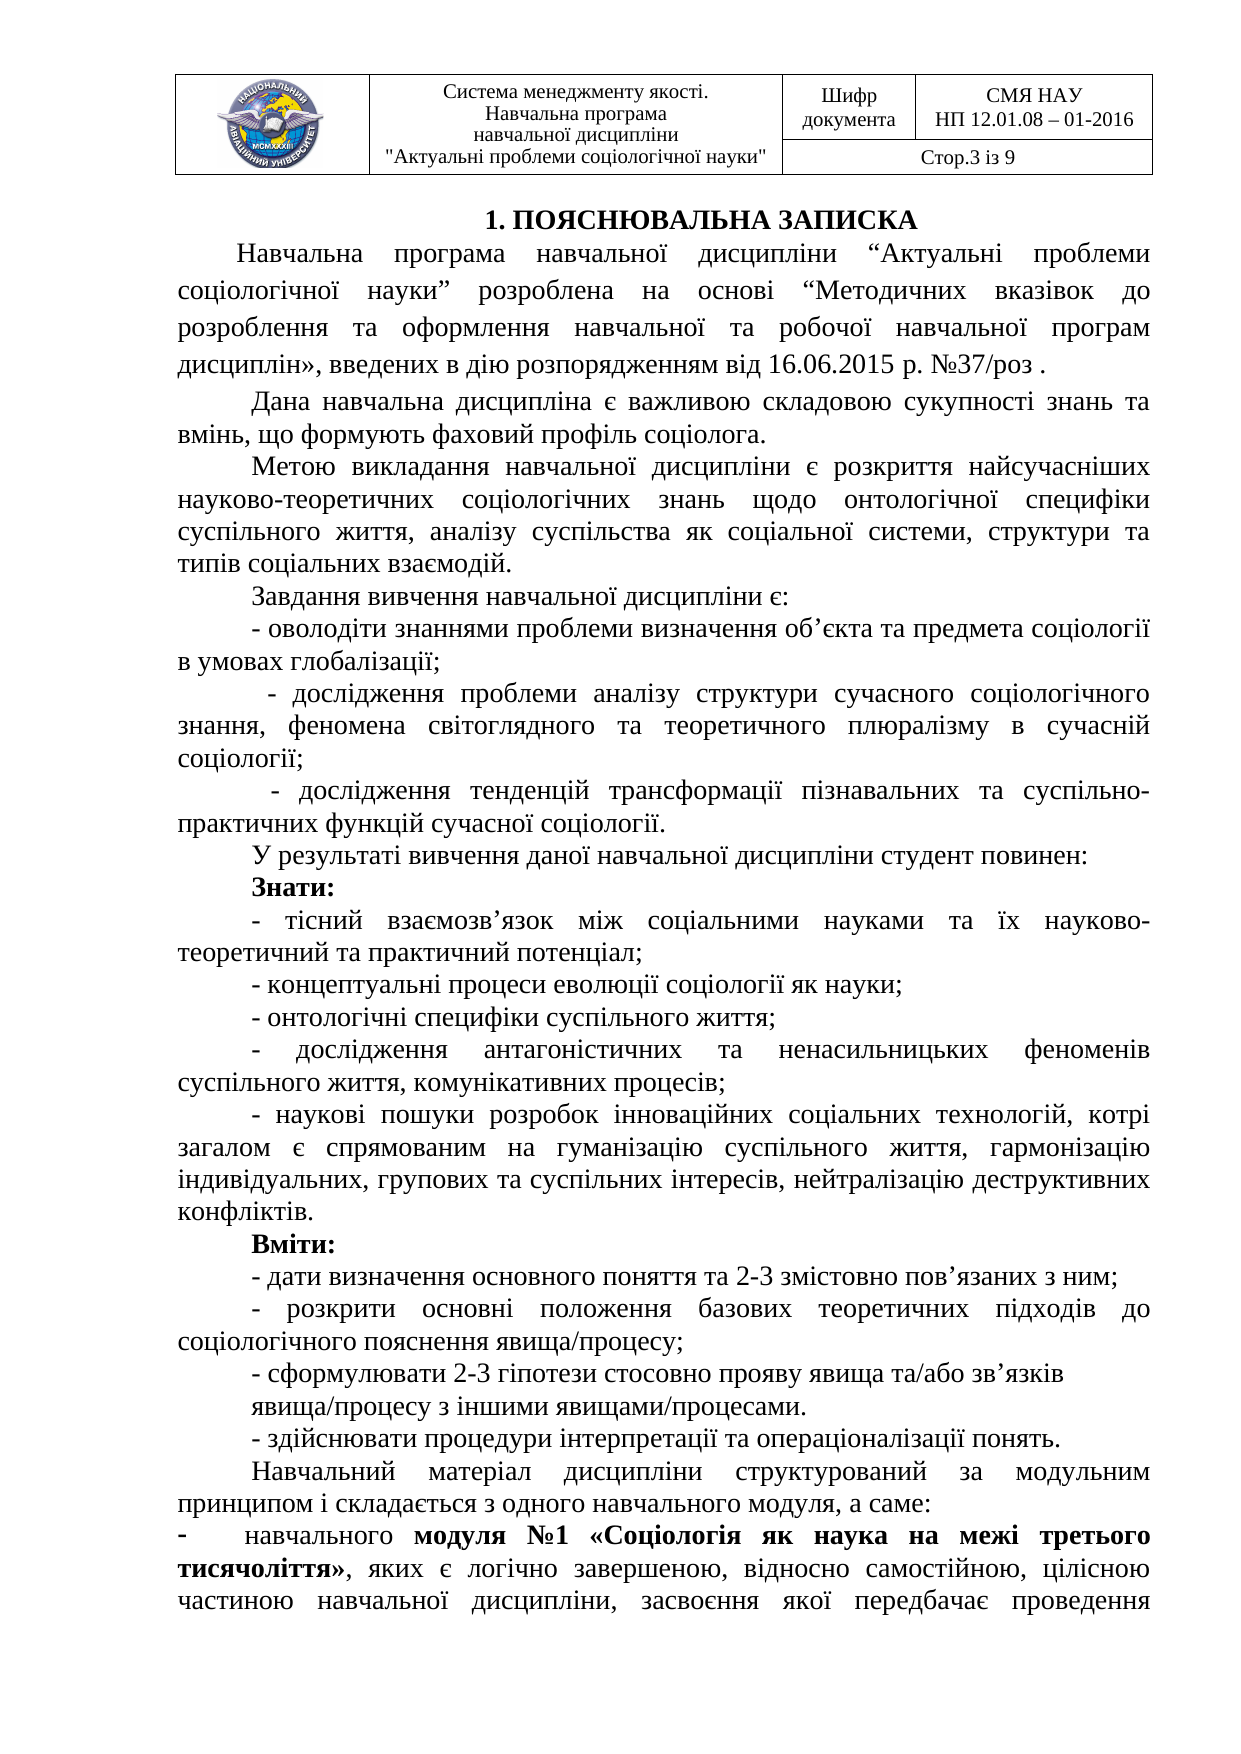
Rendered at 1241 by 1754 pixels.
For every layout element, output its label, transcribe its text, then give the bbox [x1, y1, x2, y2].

text явища/процесу з іншими явищами/процесами. [177, 1389, 1152, 1421]
text Метою викладання навчальної дисципліни є розкриття найсучасніших науково-теоретичних соціологічних знань щодо онтологічної специфіки суспільного життя, аналізу суспільства як соціальної системи, структури та типів соціальних взаємодій. [177, 449, 1152, 579]
text - концептуальні процеси еволюції соціології як науки; [177, 968, 1152, 1000]
text - дослідження антагоністичних та ненасильницьких феноменів суспільного життя, комунікативних процесів; [177, 1032, 1152, 1097]
text Вміти: [177, 1227, 1152, 1259]
text Навчальний матеріал дисципліни структурований за модульним принципом і складається з одного навчального модуля, а саме: [177, 1453, 1152, 1518]
text - дослідження проблеми аналізу структури сучасного соціологічного знання, феномена світоглядного та теоретичного плюралізму в сучасній соціології; [177, 676, 1152, 773]
text - оволодіти знаннями проблеми визначення об’єкта та предмета соціології в умовах глобалізації; [177, 611, 1152, 676]
text У результаті вивчення даної навчальної дисципліни студент повинен: [177, 838, 1152, 870]
text - дослідження тенденцій трансформації пізнавальних та суспільно-практичних функцій сучасної соціології. [177, 773, 1152, 838]
text - наукові пошуки розробок інноваційних соціальних технологій, котрі загалом є спрямованим на гуманізацію суспільного життя, гармонізацію індивідуальних, групових та суспільних інтересів, нейтралізацію деструктивних конфліктів. [177, 1097, 1152, 1227]
picture [217, 77, 324, 168]
text Знати: [177, 870, 1152, 903]
text - cформулювати 2-3 гіпотези стосовно прояву явища та/або зв’язків [177, 1356, 1152, 1389]
text - здійснювати процедури інтерпретації та операціоналізації понять. [177, 1421, 1152, 1453]
text - тісний взаємозв’язок між соціальними науками та їх науково-теоретичний та практичний потенціал; [177, 903, 1152, 968]
text - дати визначення основного поняття та 2-3 змістовно пов’язаних з ним; [177, 1259, 1152, 1292]
text Завдання вивчення навчальної дисципліни є: [177, 579, 1152, 611]
text Дана навчальна дисципліна є важливою складовою сукупності знань та вмінь, що формують фаховий профіль соціолога. [177, 384, 1152, 449]
text 1. ПОЯСНЮВАЛЬНА ЗАПИСКА [177, 203, 1152, 236]
text - онтологічні специфіки суспільного життя; [177, 1000, 1152, 1032]
text - розкрити основні положення базових теоретичних підходів до соціологічного пояснення явища/процесу; [177, 1292, 1152, 1356]
text Навчальна програма навчальної дисципліни “Актуальні проблеми соціологічної науки” розроблена на основі “Методичних вказівок до розроблення та оформлення навчальної та робочої навчальної програм дисциплін», введених в дію розпорядженням від 16.06.2015 р. №37/роз . [177, 236, 1152, 380]
